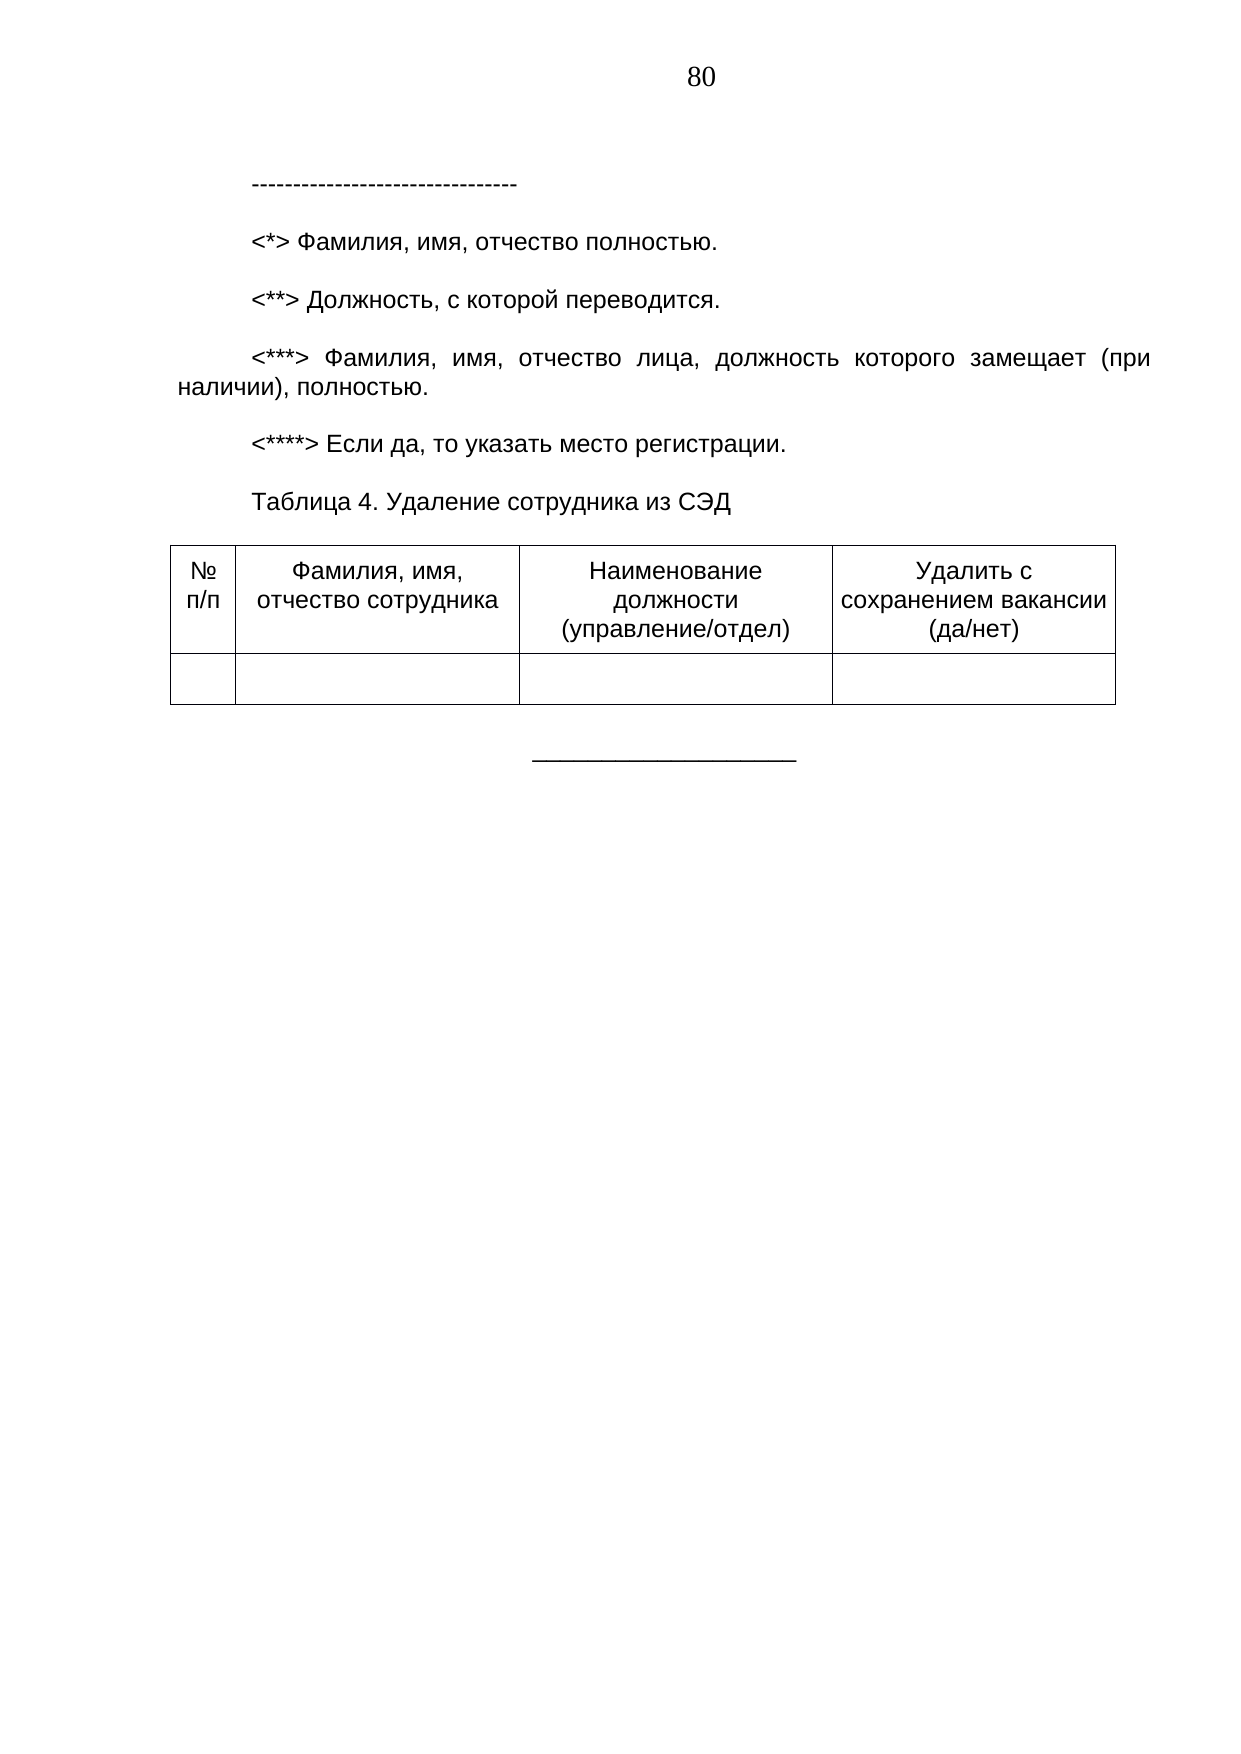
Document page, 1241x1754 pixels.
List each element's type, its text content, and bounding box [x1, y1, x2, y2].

table_header № п/п [171, 546, 235, 653]
text -------------------------------- [177, 169, 1152, 198]
text <**> Должность, с которой переводится. [177, 285, 1152, 314]
table_header Фамилия, имя, отчество сотрудника [236, 546, 519, 653]
text <***> Фамилия, имя, отчество лица, должность которого замещает (при наличии), полностью. [177, 343, 1152, 400]
table_cell [833, 654, 1115, 704]
table_header Наименование должности (управление/отдел) [520, 546, 832, 653]
text <*> Фамилия, имя, отчество полностью. [177, 227, 1152, 256]
text <****> Если да, то указать место регистрации. [177, 429, 1152, 458]
text Таблица 4. Удаление сотрудника из СЭД [177, 487, 1152, 516]
table_cell [520, 654, 832, 704]
table_cell [171, 654, 235, 704]
table_cell [236, 654, 519, 704]
table_header Удалить с сохранением вакансии (да/нет) [833, 546, 1115, 653]
text ___________________ [177, 734, 1152, 763]
